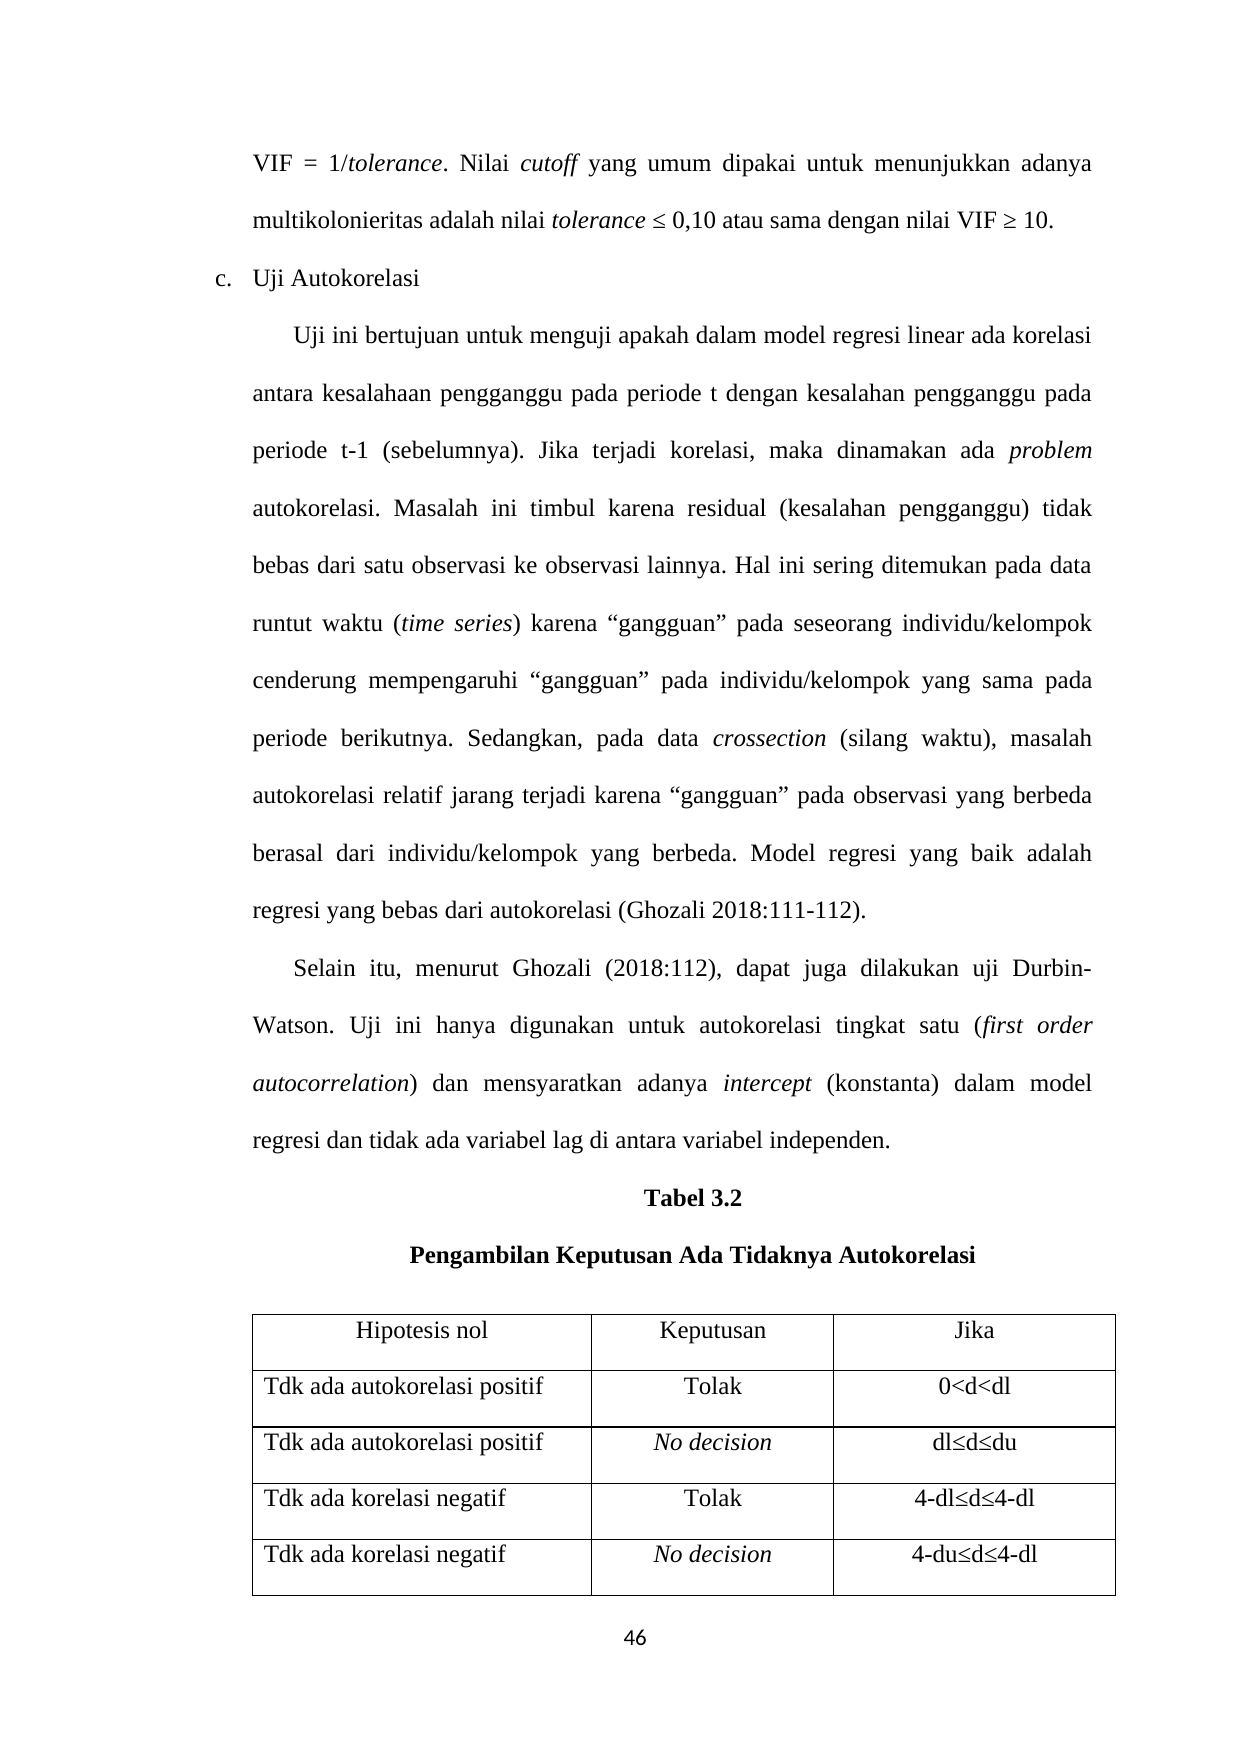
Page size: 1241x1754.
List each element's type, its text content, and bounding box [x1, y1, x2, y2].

list Pengambilan Keputusan Ada Tidaknya Autokorelasi [252, 1240, 1092, 1269]
table_cell 0<d<dl [834, 1371, 1115, 1426]
list Uji ini bertujuan untuk menguji apakah dalam model regresi linear ada korelasi antara kesalahaan pengganggu pada periode t dengan kesalahan pengganggu pada periode t-1 (sebelumnya). Jika terjadi korelasi, maka dinamakan ada problem autokorelasi. Masalah ini timbul karena residual (kesalahan pengganggu) tidak bebas dari satu observasi ke observasi lainnya. Hal ini sering ditemukan pada data runtut waktu (time series) karena “gangguan” pada seseorang individu/kelompok cenderung mempengaruhi “gangguan” pada individu/kelompok yang sama pada periode berikutnya. Sedangkan, pada data crossection (silang waktu), masalah autokorelasi relatif jarang terjadi karena “gangguan” pada observasi yang berbeda berasal dari individu/kelompok yang berbeda. Model regresi yang baik adalah regresi yang bebas dari autokorelasi (Ghozali 2018:111-112). [252, 320, 1092, 924]
table_header Jika [834, 1315, 1115, 1370]
list Uji Autokorelasi [215, 263, 1092, 291]
table_cell No decision [592, 1540, 833, 1594]
list Selain itu, menurut Ghozali (2018:112), dapat juga dilakukan uji Durbin-Watson. Uji ini hanya digunakan untuk autokorelasi tingkat satu (first order autocorrelation) dan mensyaratkan adanya intercept (konstanta) dalam model regresi dan tidak ada variabel lag di antara variabel independen. [252, 953, 1092, 1154]
table_header Hipotesis nol [253, 1315, 591, 1370]
table_cell Tolak [592, 1371, 833, 1426]
table_cell Tdk ada korelasi negatif [253, 1484, 591, 1538]
table_cell No decision [592, 1428, 833, 1482]
table_cell dl≤d≤du [834, 1428, 1115, 1482]
list Tabel 3.2 [252, 1183, 1092, 1211]
table_header Keputusan [592, 1315, 833, 1370]
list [215, 148, 1092, 234]
table_cell 4-du≤d≤4-dl [834, 1540, 1115, 1594]
table_cell Tdk ada korelasi negatif [253, 1540, 591, 1594]
table_cell 4-dl≤d≤4-dl [834, 1484, 1115, 1538]
table_cell Tolak [592, 1484, 833, 1538]
table_cell Tdk ada autokorelasi positif [253, 1371, 591, 1426]
table_cell Tdk ada autokorelasi positif [253, 1428, 591, 1482]
